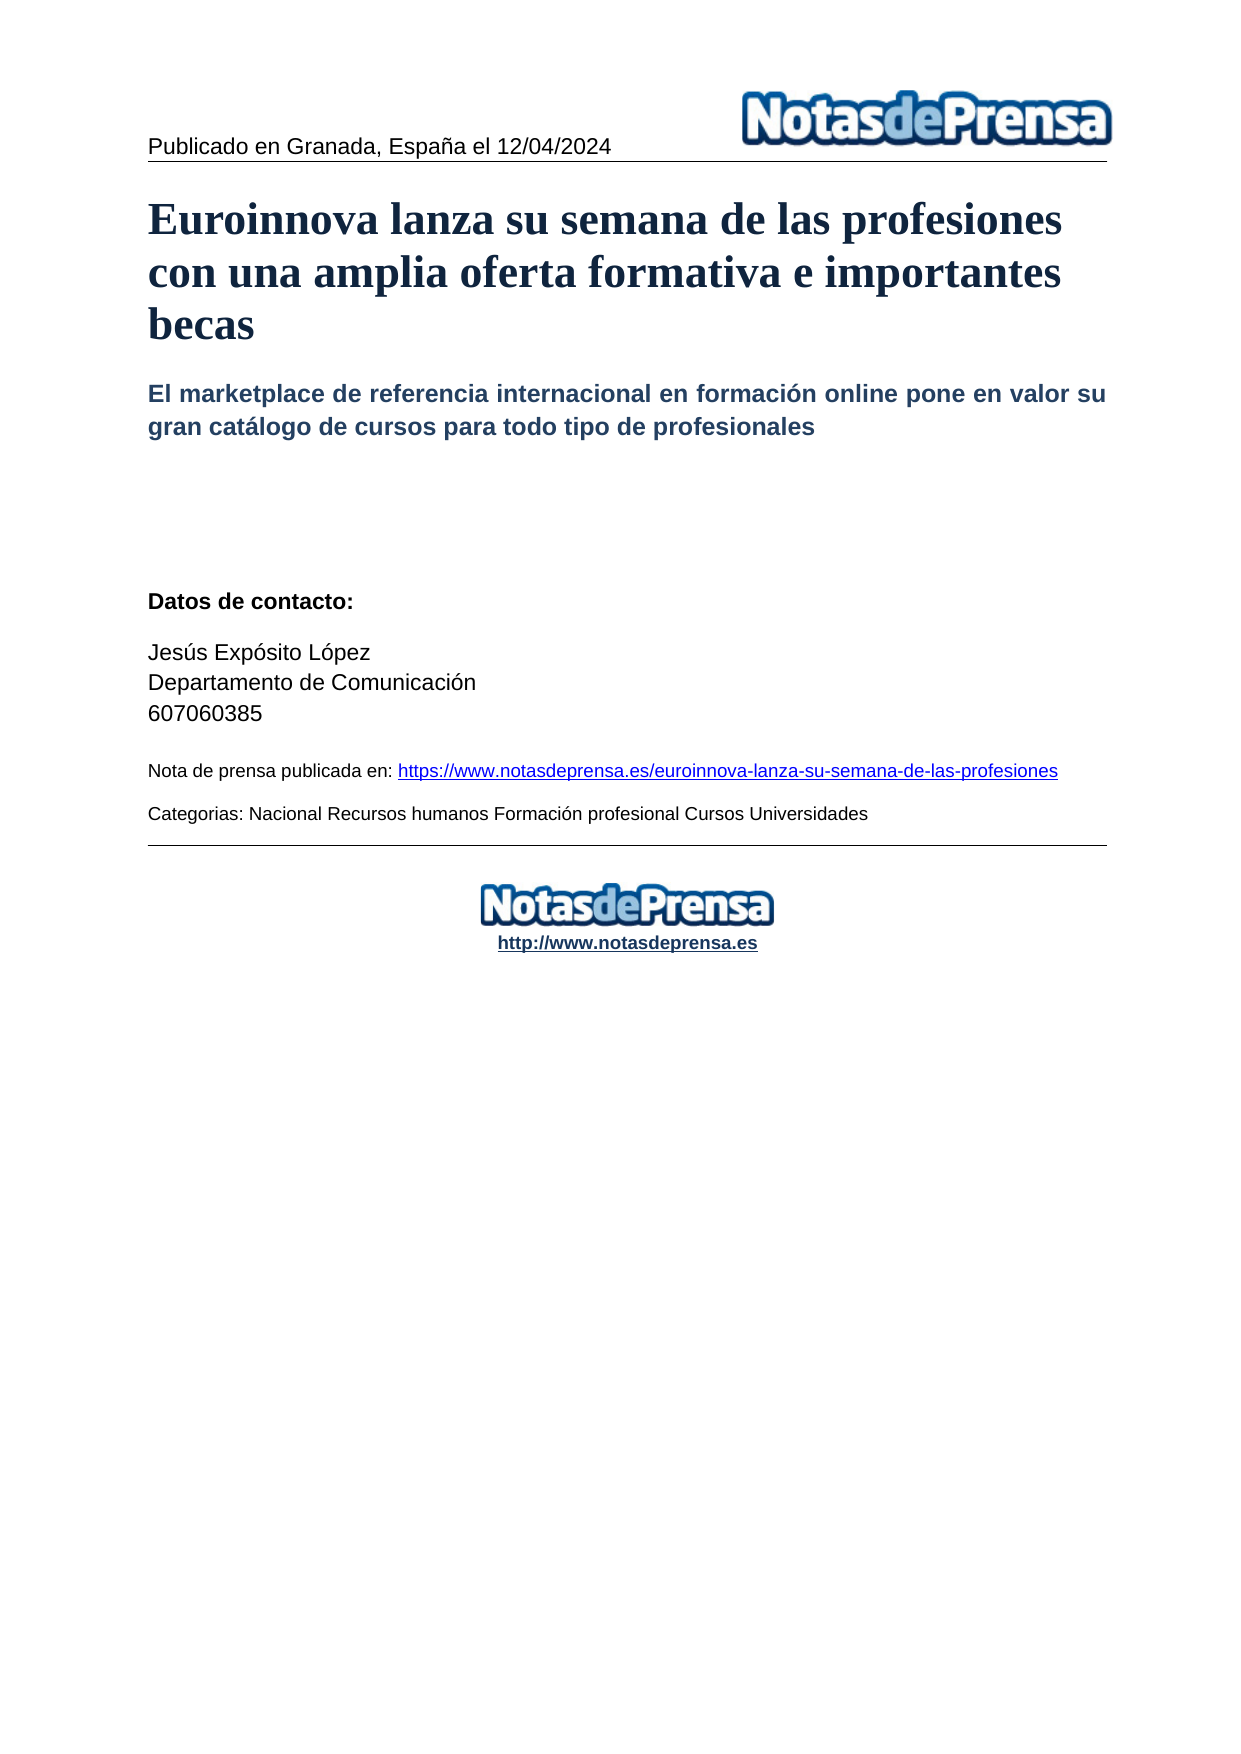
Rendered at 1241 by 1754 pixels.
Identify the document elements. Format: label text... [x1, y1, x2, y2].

text Datos de contacto: [148, 588, 1107, 614]
subtitle Euroinnova lanza su semana de las profesiones con una amplia oferta formativa e importantes becas [148, 192, 1107, 350]
picture [742, 90, 1113, 148]
text Categorias: Nacional Recursos humanos Formación profesional Cursos Universidades [148, 802, 1107, 824]
text 607060385 [148, 699, 1063, 726]
picture [480, 882, 775, 928]
text Jesús Expósito López [148, 639, 1063, 666]
text Publicado en Granada, España el 12/04/2024 [148, 133, 1107, 161]
text Departamento de Comunicación [148, 669, 1063, 696]
text http://www.notasdeprensa.es [148, 932, 1107, 953]
text Nota de prensa publicada en: https://www.notasdeprensa.es/euroinnova-lanza-su-semana-de-las-profesiones [148, 760, 1107, 782]
subtitle El marketplace de referencia internacional en formación online pone en valor su gran catálogo de cursos para todo tipo de profesionales [148, 379, 1107, 441]
